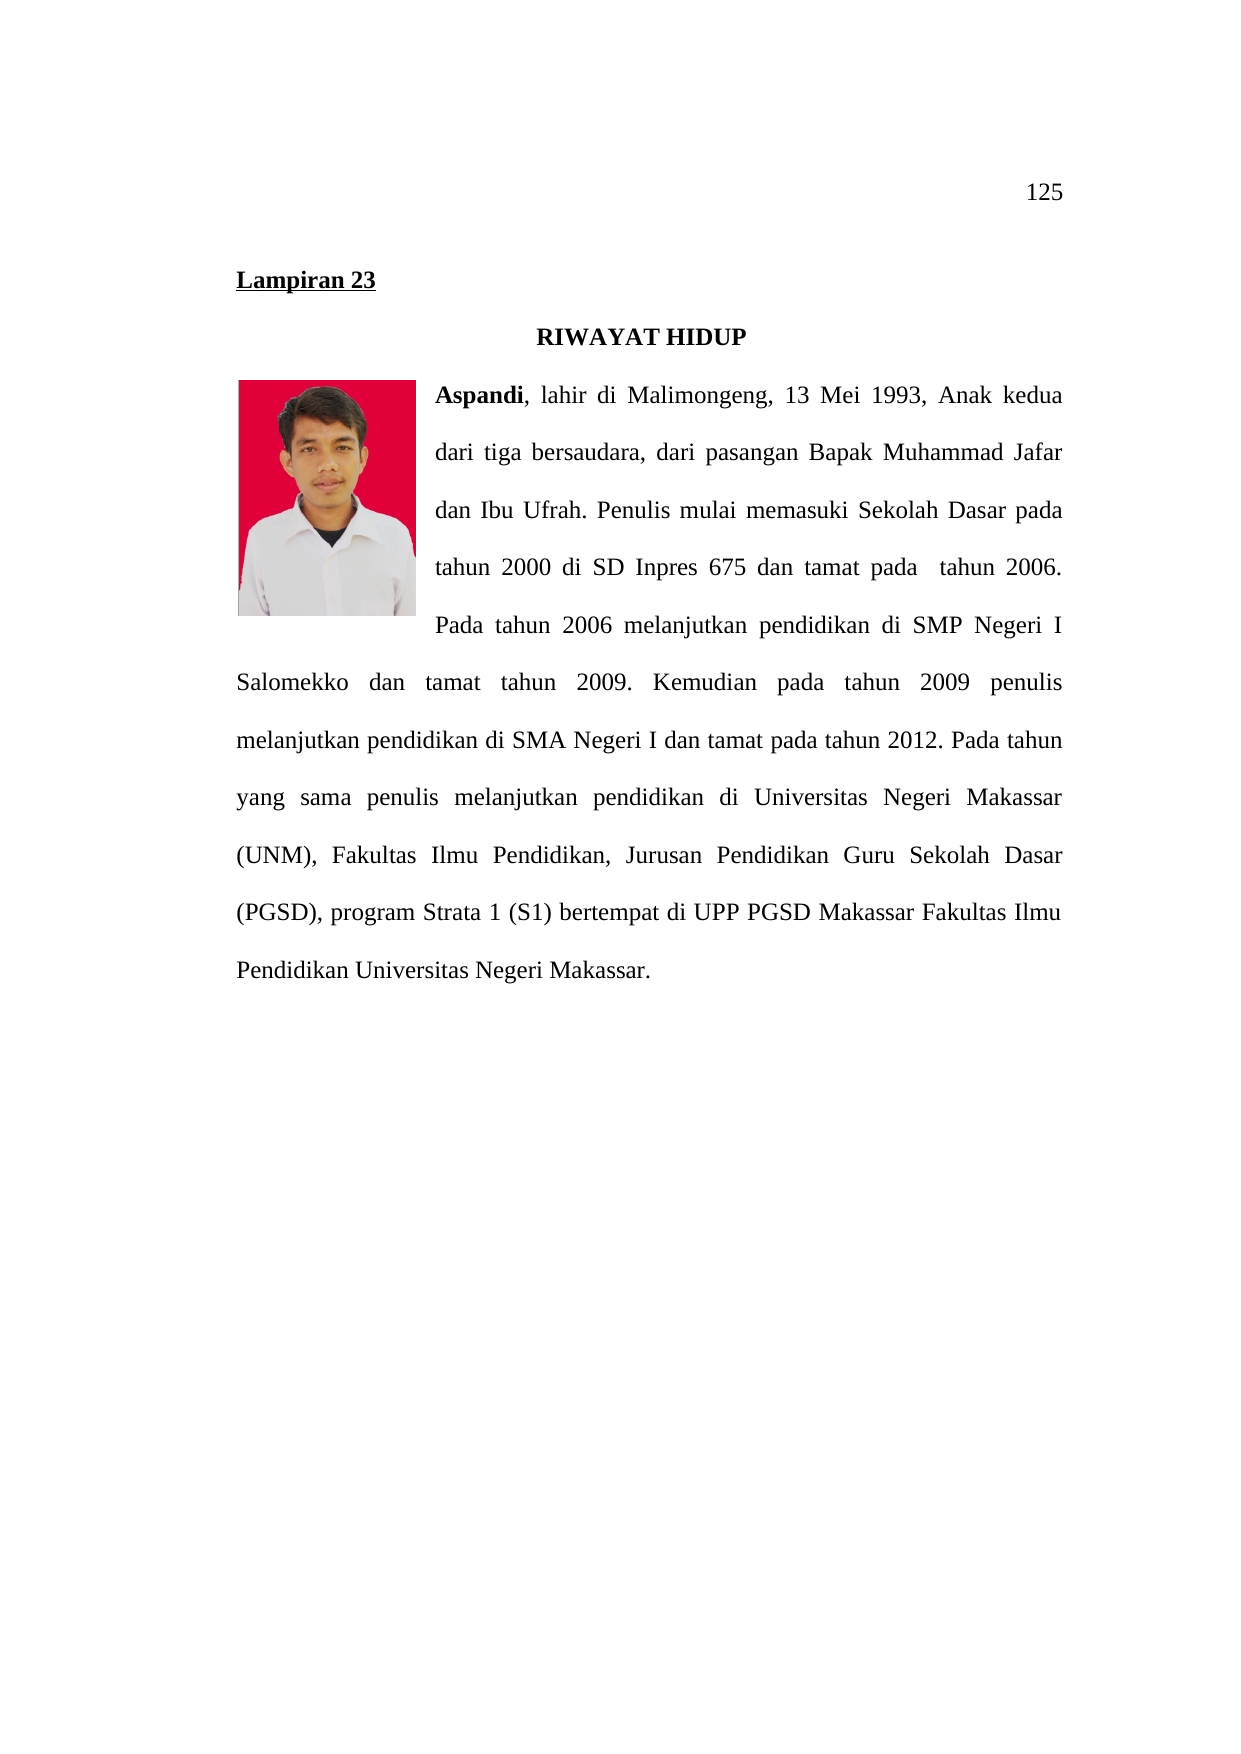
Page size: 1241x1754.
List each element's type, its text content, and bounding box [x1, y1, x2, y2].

text Lampiran 23 [236, 265, 1063, 294]
text Aspandi, lahir di Malimongeng, 13 Mei 1993, Anak kedua dari tiga bersaudara, dari pasangan Bapak Muhammad Jafar dan Ibu Ufrah. Penulis mulai memasuki Sekolah Dasar pada tahun 2000 di SD Inpres 675 dan tamat pada tahun 2006. Pada tahun 2006 melanjutkan pendidikan di SMP Negeri I Salomekko dan tamat tahun 2009. Kemudian pada tahun 2009 penulis melanjutkan pendidikan di SMA Negeri I dan tamat pada tahun 2012. Pada tahun yang sama penulis melanjutkan pendidikan di Universitas Negeri Makassar (UNM), Fakultas Ilmu Pendidikan, Jurusan Pendidikan Guru Sekolah Dasar (PGSD), program Strata 1 (S1) bertempat di UPP PGSD Makassar Fakultas Ilmu Pendidikan Universitas Negeri Makassar. [236, 380, 1063, 984]
text RIWAYAT HIDUP [461, 322, 1063, 351]
picture [238, 380, 416, 616]
